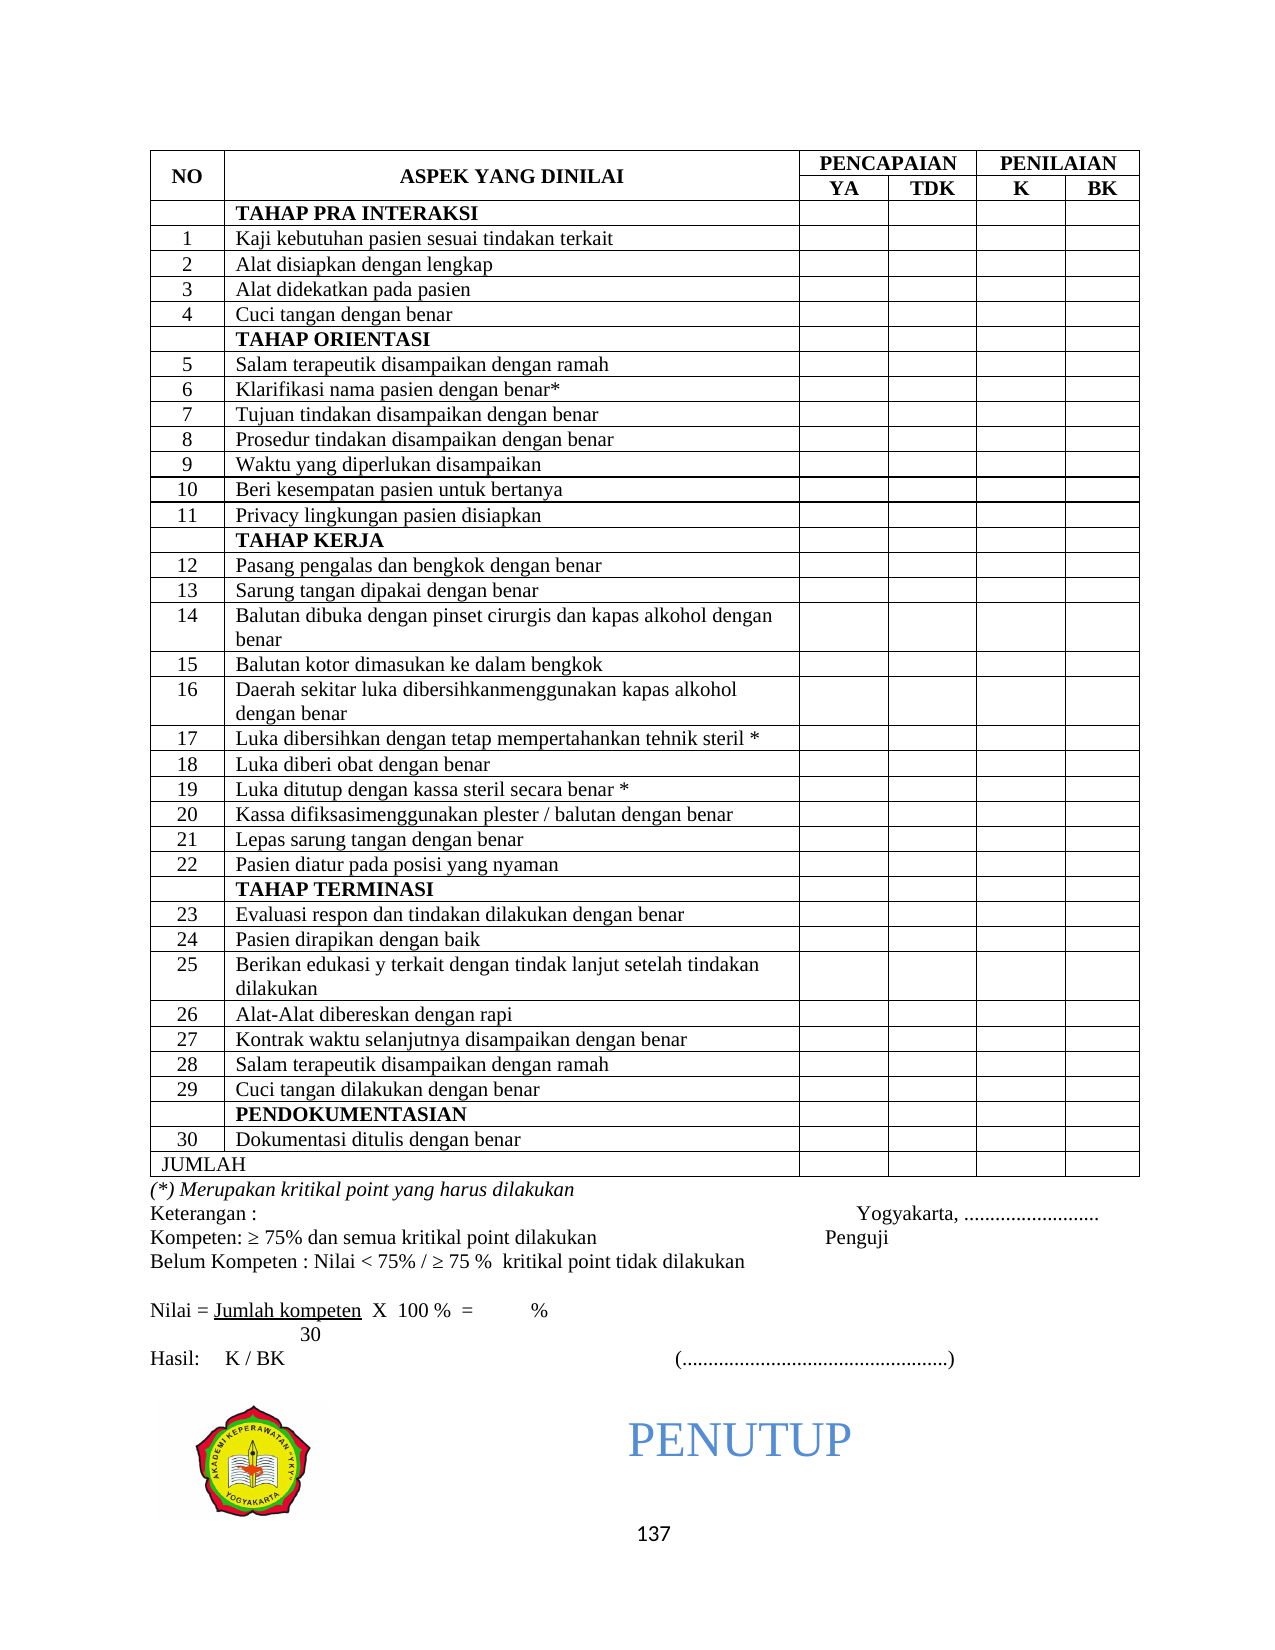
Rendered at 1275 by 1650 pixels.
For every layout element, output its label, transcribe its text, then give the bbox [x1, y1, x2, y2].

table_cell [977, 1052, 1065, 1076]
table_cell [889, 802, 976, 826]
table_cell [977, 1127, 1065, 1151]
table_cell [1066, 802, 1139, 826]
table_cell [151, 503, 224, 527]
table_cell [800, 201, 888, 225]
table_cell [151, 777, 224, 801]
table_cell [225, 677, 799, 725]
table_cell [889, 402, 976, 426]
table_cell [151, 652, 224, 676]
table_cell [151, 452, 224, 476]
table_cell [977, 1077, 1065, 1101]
text 30 [150, 1322, 1157, 1346]
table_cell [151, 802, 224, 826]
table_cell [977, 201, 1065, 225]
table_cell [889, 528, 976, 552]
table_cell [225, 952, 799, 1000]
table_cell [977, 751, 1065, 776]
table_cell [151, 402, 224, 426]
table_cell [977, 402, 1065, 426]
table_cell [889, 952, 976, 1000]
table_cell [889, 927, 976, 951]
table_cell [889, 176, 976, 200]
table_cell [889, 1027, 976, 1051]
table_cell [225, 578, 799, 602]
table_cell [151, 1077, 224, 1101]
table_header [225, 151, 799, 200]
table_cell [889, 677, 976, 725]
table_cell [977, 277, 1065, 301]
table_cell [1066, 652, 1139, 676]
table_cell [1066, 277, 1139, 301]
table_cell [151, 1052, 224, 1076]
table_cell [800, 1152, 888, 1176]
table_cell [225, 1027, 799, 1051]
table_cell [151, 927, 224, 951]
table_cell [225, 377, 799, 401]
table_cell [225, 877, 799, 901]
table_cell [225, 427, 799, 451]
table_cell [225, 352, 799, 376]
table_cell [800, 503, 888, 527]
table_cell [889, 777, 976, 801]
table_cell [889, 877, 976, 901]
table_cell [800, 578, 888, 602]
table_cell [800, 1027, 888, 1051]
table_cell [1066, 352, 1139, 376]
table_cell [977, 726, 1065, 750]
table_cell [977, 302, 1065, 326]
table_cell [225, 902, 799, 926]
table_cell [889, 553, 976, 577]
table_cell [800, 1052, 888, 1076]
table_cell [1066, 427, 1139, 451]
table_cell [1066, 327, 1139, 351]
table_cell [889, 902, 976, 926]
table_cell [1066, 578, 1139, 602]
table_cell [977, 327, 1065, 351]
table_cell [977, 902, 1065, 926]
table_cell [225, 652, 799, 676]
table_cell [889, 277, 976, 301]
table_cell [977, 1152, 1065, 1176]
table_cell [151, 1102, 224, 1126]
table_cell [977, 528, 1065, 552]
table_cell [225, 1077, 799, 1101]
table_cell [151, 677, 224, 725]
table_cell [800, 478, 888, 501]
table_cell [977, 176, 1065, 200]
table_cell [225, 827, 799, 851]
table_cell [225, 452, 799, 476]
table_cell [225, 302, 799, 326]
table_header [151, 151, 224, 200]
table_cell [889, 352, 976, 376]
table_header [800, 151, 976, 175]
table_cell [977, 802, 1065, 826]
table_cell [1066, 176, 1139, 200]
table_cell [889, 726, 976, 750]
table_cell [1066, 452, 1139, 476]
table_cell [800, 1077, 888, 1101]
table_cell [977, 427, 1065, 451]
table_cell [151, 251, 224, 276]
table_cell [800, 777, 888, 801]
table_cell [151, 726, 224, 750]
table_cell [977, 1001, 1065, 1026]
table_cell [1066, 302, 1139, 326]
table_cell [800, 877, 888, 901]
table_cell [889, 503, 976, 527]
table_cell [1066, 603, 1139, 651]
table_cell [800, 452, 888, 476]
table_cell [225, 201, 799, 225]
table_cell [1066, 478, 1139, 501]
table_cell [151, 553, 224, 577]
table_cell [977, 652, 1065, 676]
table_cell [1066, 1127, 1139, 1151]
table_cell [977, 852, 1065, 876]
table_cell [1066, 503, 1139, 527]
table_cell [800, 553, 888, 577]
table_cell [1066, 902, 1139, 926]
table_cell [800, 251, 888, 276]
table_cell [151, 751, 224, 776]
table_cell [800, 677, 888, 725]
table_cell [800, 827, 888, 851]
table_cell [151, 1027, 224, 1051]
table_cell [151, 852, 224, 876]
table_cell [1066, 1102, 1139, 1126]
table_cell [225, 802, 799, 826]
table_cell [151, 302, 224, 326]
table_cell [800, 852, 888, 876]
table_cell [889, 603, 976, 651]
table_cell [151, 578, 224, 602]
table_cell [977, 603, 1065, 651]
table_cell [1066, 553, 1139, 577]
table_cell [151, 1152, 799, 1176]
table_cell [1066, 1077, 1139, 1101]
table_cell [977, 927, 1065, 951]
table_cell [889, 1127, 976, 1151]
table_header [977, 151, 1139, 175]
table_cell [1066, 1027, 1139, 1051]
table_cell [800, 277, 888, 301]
text Nilai = Jumlah kompeten X 100 % = % [150, 1297, 1157, 1322]
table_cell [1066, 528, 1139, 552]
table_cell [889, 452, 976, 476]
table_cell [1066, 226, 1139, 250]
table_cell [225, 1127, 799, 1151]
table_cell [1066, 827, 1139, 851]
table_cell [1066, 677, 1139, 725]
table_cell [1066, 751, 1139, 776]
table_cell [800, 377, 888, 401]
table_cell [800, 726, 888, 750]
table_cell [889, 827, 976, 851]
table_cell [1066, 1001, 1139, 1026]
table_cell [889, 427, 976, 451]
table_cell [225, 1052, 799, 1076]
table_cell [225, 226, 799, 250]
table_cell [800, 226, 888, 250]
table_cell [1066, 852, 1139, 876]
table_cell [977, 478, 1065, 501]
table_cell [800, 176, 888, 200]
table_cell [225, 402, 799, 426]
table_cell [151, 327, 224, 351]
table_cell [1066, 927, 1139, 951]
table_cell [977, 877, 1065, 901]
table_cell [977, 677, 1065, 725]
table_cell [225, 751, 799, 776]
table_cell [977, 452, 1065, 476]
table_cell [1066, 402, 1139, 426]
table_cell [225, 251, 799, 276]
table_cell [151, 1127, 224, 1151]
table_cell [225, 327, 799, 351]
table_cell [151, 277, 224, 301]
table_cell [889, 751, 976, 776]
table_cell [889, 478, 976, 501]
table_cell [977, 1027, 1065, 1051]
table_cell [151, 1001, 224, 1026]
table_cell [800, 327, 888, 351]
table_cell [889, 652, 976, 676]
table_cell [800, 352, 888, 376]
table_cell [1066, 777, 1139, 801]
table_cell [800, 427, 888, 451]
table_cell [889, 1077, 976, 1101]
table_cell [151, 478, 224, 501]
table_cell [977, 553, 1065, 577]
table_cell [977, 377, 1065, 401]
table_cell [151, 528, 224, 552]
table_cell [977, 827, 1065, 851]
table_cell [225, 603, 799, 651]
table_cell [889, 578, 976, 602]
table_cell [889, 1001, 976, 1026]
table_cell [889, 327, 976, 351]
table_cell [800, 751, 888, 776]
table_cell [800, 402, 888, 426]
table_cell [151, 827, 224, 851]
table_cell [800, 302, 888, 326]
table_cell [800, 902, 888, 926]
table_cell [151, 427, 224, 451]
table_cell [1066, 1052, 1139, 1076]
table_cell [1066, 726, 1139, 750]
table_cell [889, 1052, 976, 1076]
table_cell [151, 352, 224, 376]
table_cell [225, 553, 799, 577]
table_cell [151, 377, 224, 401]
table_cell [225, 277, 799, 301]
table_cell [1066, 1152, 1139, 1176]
text Belum Kompeten : Nilai < 75% / ≥ 75 % kritikal point tidak dilakukan [150, 1249, 1157, 1297]
text (*) Merupakan kritikal point yang harus dilakukan [150, 1177, 1157, 1201]
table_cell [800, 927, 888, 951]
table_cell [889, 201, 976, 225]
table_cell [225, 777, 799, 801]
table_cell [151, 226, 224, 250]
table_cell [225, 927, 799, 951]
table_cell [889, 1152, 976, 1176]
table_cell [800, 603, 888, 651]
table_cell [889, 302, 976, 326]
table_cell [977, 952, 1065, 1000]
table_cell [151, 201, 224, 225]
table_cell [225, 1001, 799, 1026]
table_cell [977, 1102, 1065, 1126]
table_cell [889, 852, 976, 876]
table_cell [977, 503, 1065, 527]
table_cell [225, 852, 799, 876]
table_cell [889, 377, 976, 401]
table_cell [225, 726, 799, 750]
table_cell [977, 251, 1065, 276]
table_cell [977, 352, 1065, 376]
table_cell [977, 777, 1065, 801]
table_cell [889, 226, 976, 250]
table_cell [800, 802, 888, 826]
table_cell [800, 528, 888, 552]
text Keterangan : Yogyakarta, .......................... Kompeten: ≥ 75% dan semua kritikal point dilakukan Penguji [150, 1201, 1157, 1249]
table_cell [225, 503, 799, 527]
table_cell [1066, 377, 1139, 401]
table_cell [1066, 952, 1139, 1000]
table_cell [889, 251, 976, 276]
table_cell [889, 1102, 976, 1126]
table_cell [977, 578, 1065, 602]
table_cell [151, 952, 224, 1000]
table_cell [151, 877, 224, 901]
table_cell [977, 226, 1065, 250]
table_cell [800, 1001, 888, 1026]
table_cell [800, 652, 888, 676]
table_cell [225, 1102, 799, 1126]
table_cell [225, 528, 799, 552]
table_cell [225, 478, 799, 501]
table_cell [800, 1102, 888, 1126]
text Hasil: K / BK (...................................................) [150, 1346, 1157, 1370]
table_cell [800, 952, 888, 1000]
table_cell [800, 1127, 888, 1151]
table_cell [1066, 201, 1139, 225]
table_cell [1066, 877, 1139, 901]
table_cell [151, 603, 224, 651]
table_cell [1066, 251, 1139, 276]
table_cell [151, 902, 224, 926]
